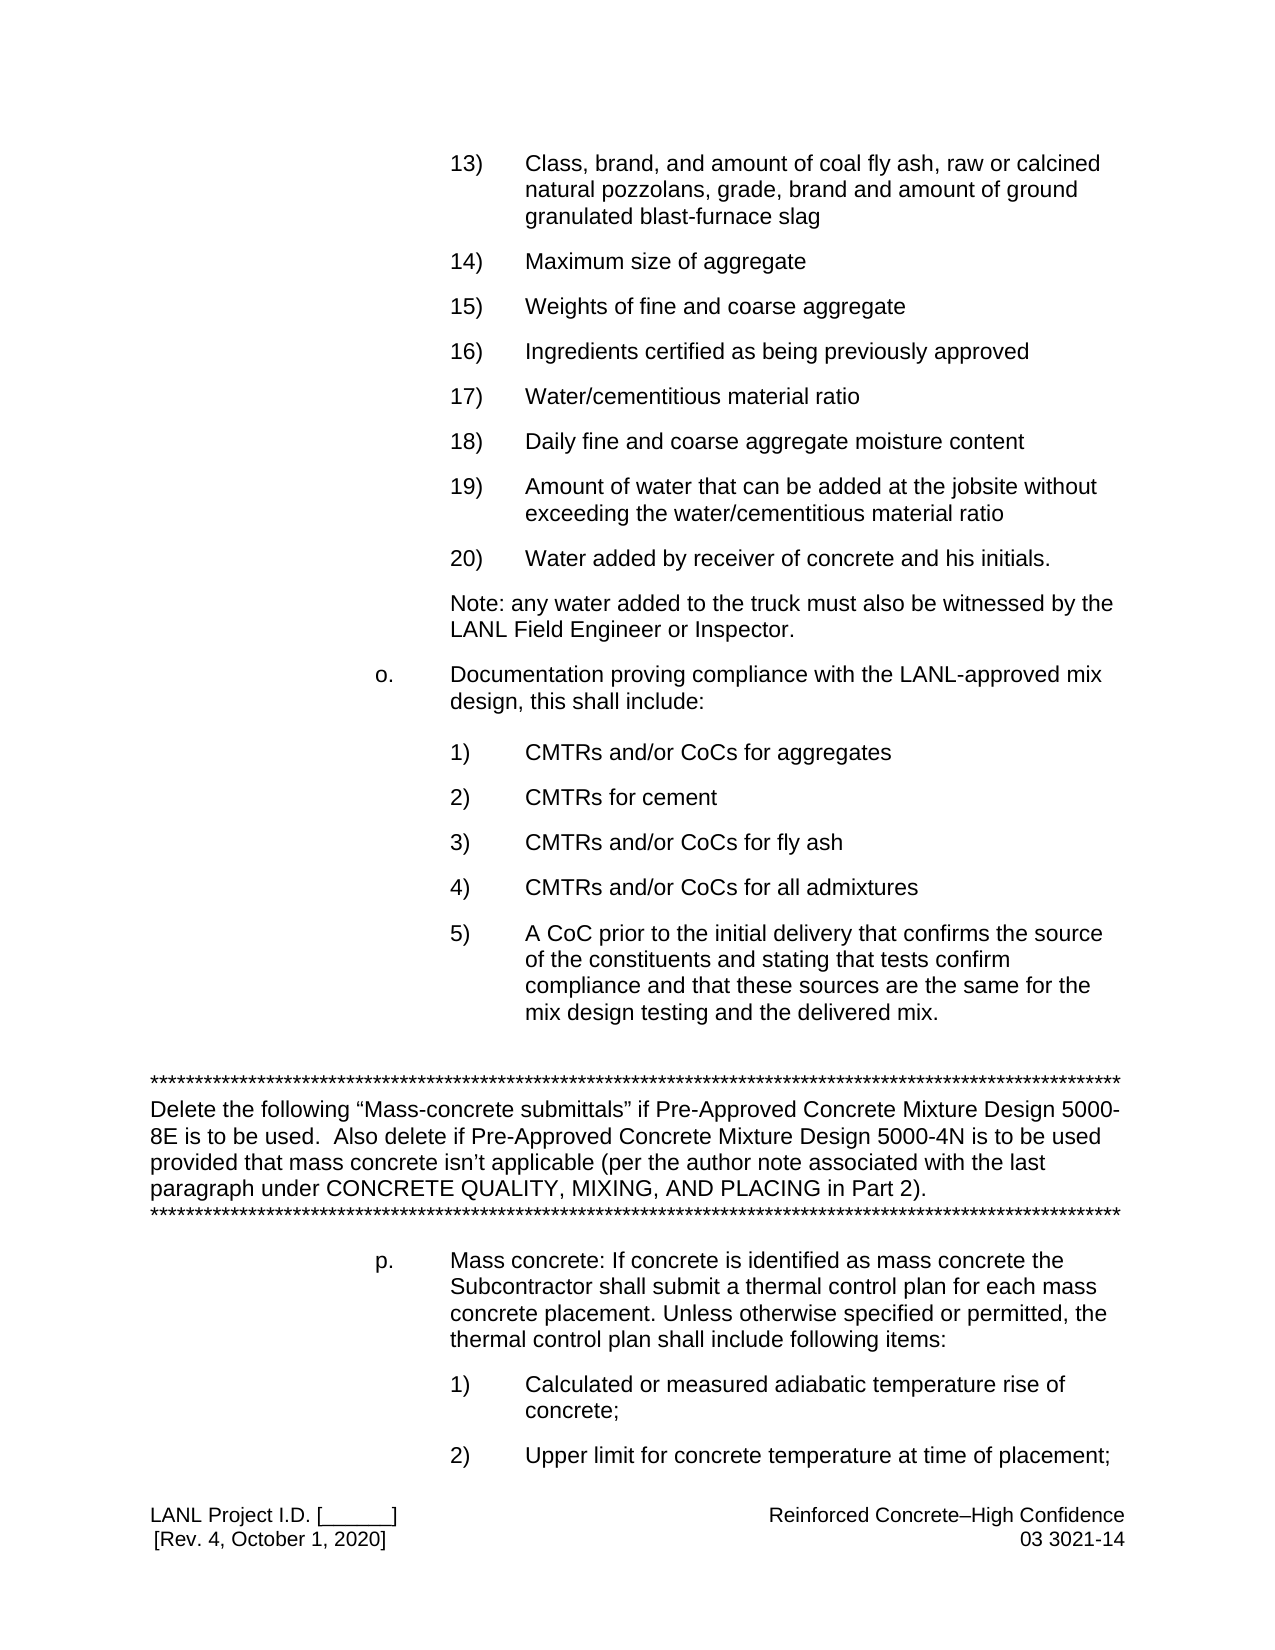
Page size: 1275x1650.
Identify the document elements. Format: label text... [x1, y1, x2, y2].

list Ingredients certified as being previously approved [450, 338, 1125, 364]
list Amount of water that can be added at the jobsite without exceeding the water/cementitious material ratio [450, 473, 1125, 526]
list Calculated or measured adiabatic temperature rise of concrete; [450, 1371, 1125, 1424]
list Water added by receiver of concrete and his initials. [450, 545, 1125, 571]
list Class, brand, and amount of coal fly ash, raw or calcined natural pozzolans, grade, brand and amount of ground granulated blast-furnace slag [450, 150, 1125, 229]
list Mass concrete: If concrete is identified as mass concrete the Subcontractor shall submit a thermal control plan for each mass concrete placement. Unless otherwise specified or permitted, the thermal control plan shall include following items: [375, 1247, 1125, 1352]
list A CoC prior to the initial delivery that confirms the source of the constituents and stating that tests confirm compliance and that these sources are the same for the mix design testing and the delivered mix. [450, 919, 1125, 1025]
list Maximum size of aggregate [450, 248, 1125, 274]
text ************************************************************************************************************* [150, 1202, 1125, 1228]
text ************************************************************************************************************* Delete the following “Mass-concrete submittals” if Pre-Approved Concrete Mixture Design 5000-8E is to be used. Also delete if Pre-Approved Concrete Mixture Design 5000-4N is to be used provided that mass concrete isn’t applicable (per the author note associated with the last paragraph under CONCRETE QUALITY, MIXING, AND PLACING in Part 2). [150, 1044, 1125, 1202]
list CMTRs for cement [450, 784, 1125, 811]
text Note: any water added to the truck must also be witnessed by the LANL Field Engineer or Inspector. [450, 590, 1125, 643]
list Documentation proving compliance with the LANL-approved mix design, this shall include: [375, 661, 1125, 714]
list Daily fine and coarse aggregate moisture content [450, 428, 1125, 454]
list Weights of fine and coarse aggregate [450, 293, 1125, 319]
list CMTRs and/or CoCs for all admixtures [450, 874, 1125, 901]
list Water/cementitious material ratio [450, 383, 1125, 409]
list CMTRs and/or CoCs for fly ash [450, 829, 1125, 856]
list Upper limit for concrete temperature at time of placement; [450, 1442, 1125, 1469]
list CMTRs and/or CoCs for aggregates [450, 739, 1125, 765]
